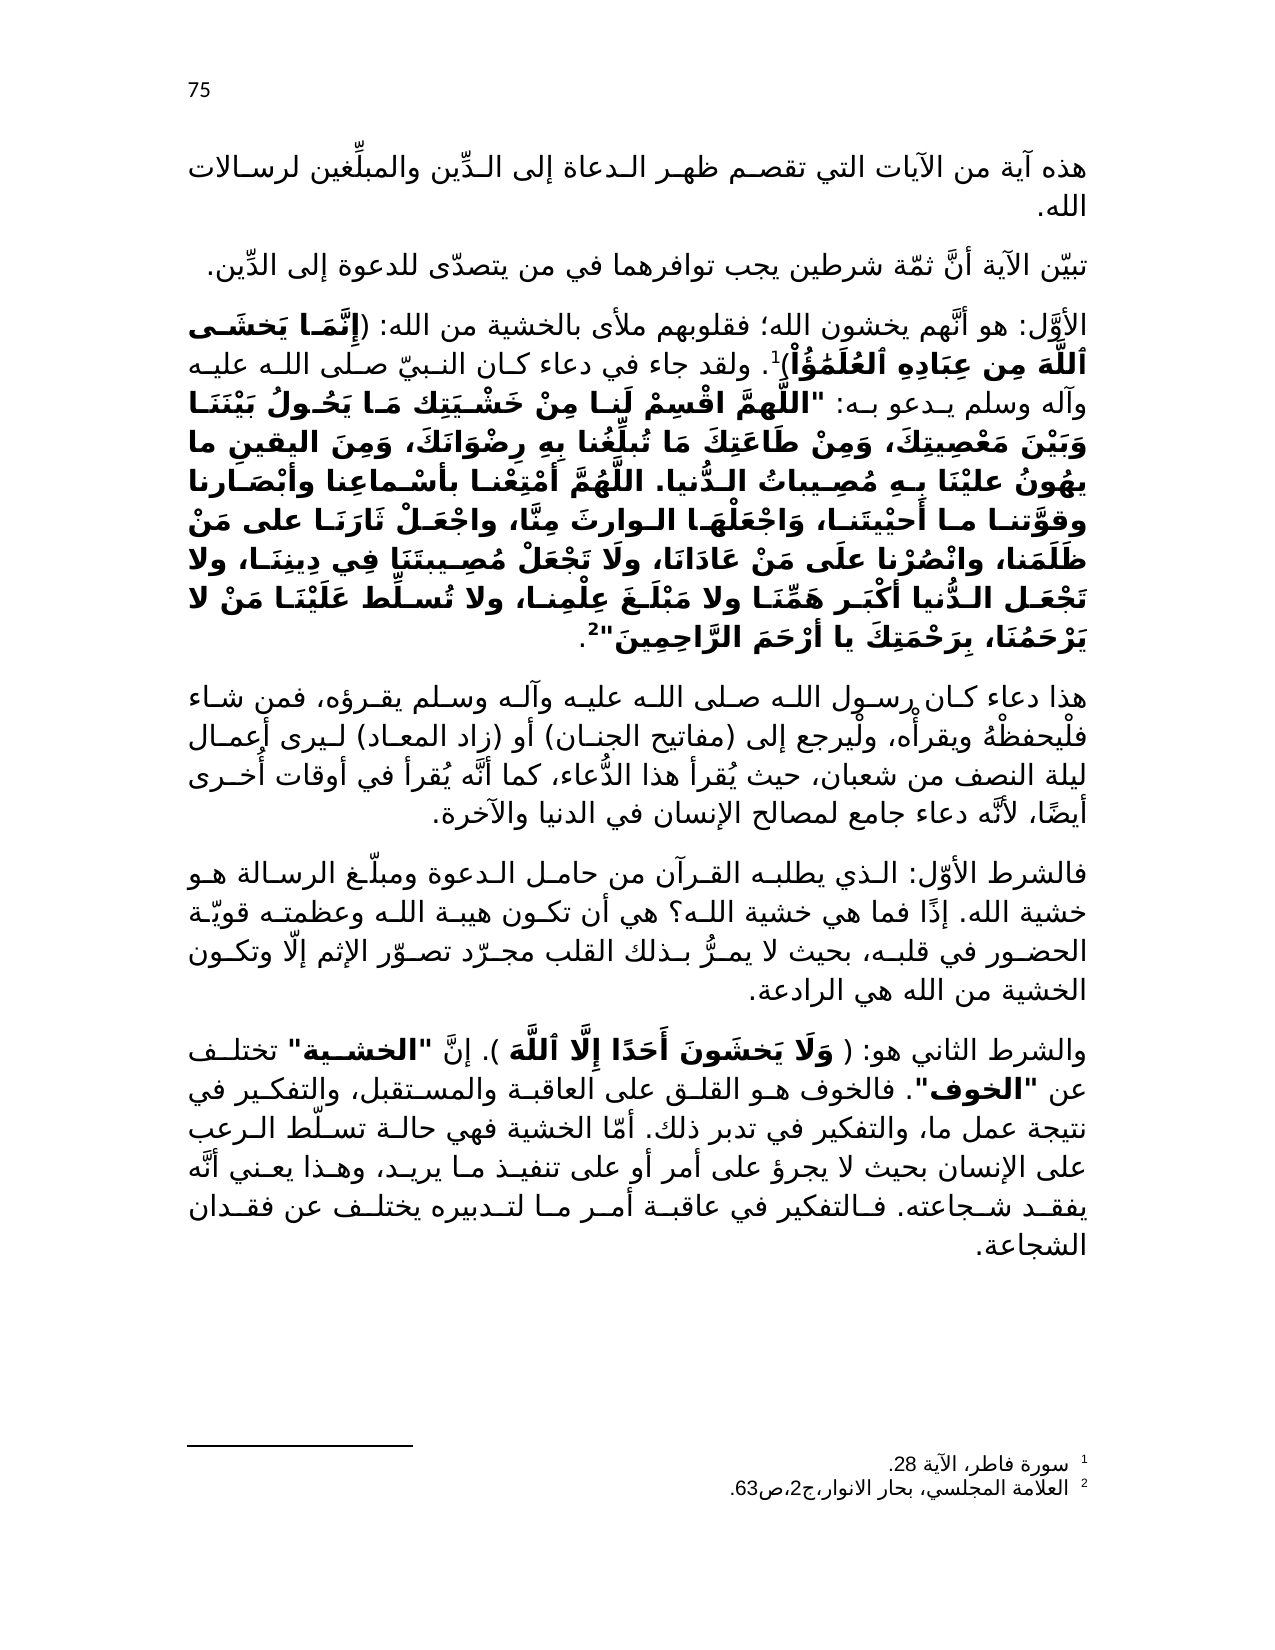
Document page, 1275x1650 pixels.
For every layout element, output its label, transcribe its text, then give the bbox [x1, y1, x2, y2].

text هذه آية من الآيات التي تقصم ظهر الدعاة إلى الدِّين والمبلِّغين لرسالات الله. [187, 150, 1087, 223]
text تبيّن الآية أنَّ ثمّة شرطين يجب توافرهما في من يتصدّى للدعوة إلى الدِّين. [187, 249, 1087, 283]
text والشرط الثاني هو: ﴿ وَلَا يَخشَونَ أَحَدًا إِلَّا ٱللَّهَ ﴾. إنَّ "الخشية" تختلف عن "الخوف". فالخوف هو القلق على العاقبة والمستقبل، والتفكير في نتيجة عمل ما، والتفكير في تدبر ذلك. أمّا الخشية فهي حالة تسلّط الرعب على الإنسان بحيث لا يجرؤ على أمر أو على تنفيذ ما يريد، وهذا يعني أنَّه يفقد شجاعته. فالتفكير في عاقبة أمر ما لتدبيره يختلف عن فقدان الشجاعة. [187, 1033, 1087, 1262]
text هذا دعاء كان رسول الله صلى الله عليه وآله وسلم يقرؤه، فمن شاء فلْيحفظْهُ ويقرأْه، ولْيرجع إلى (مفاتيح الجنان) أو (زاد المعاد) ليرى أعمال ليلة النصف من شعبان، حيث يُقرأ هذا الدُّعاء، كما أنَّه يُقرأ في أوقات أُخرى أيضًا، لأنَّه دعاء جامع لمصالح الإنسان في الدنيا والآخرة. [187, 680, 1087, 831]
text فالشرط الأوّل: الذي يطلبه القرآن من حامل الدعوة ومبلّغ الرسالة هو خشية الله. إذًا فما هي خشية الله؟ هي أن تكون هيبة الله وعظمته قويّة الحضور في قلبه، بحيث لا يمرُّ بذلك القلب مجرّد تصوّر الإثم إلّا وتكون الخشية من الله هي الرادعة. [187, 857, 1087, 1007]
text الأوَّل: هو أنَّهم يخشون الله؛ فقلوبهم ملأى بالخشية من الله: ﴿إِنَّمَا يَخشَى ٱللَّهَ مِن عِبَادِهِ ٱلعُلَمَٰؤُاْ﴾. ولقد جاء في دعاء كان النبيّ صلى الله عليه وآله وسلم يدعو به: "اللَّهمَّ اقْسِمْ لَنا مِنْ خَشْيَتِك مَا يَحُولُ بَيْنَنَا وَبَيْنَ مَعْصِيتِكَ، وَمِنْ طَاعَتِكَ مَا تُبلِّغُنا بِهِ رِضْوَانَكَ، وَمِنَ اليقينِ ما يهُونُ عليْنَا بِهِ مُصِيباتُ الدُّنيا. اللَّهُمَّ أمْتِعْنا بأسْماعِنا وأبْصَارنا وقوَّتنا ما أحيْيتَنا، وَاجْعَلْهَا الوارثَ مِنَّا، واجْعَلْ ثَارَنَا على مَنْ ظَلَمَنا، وانْصُرْنا علَى مَنْ عَادَانَا، ولَا تَجْعَلْ مُصِيبتَنَا فِي دِينِنَا، ولا تَجْعَل الدُّنيا أكْبَر هَمِّنَا ولا مَبْلَغَ عِلْمِنا، ولا تُسلِّط عَلَيْنَا مَنْ لا يَرْحَمُنَا، بِرَحْمَتِكَ يا أرْحَمَ الرَّاحِمِينَ". [187, 308, 1087, 654]
